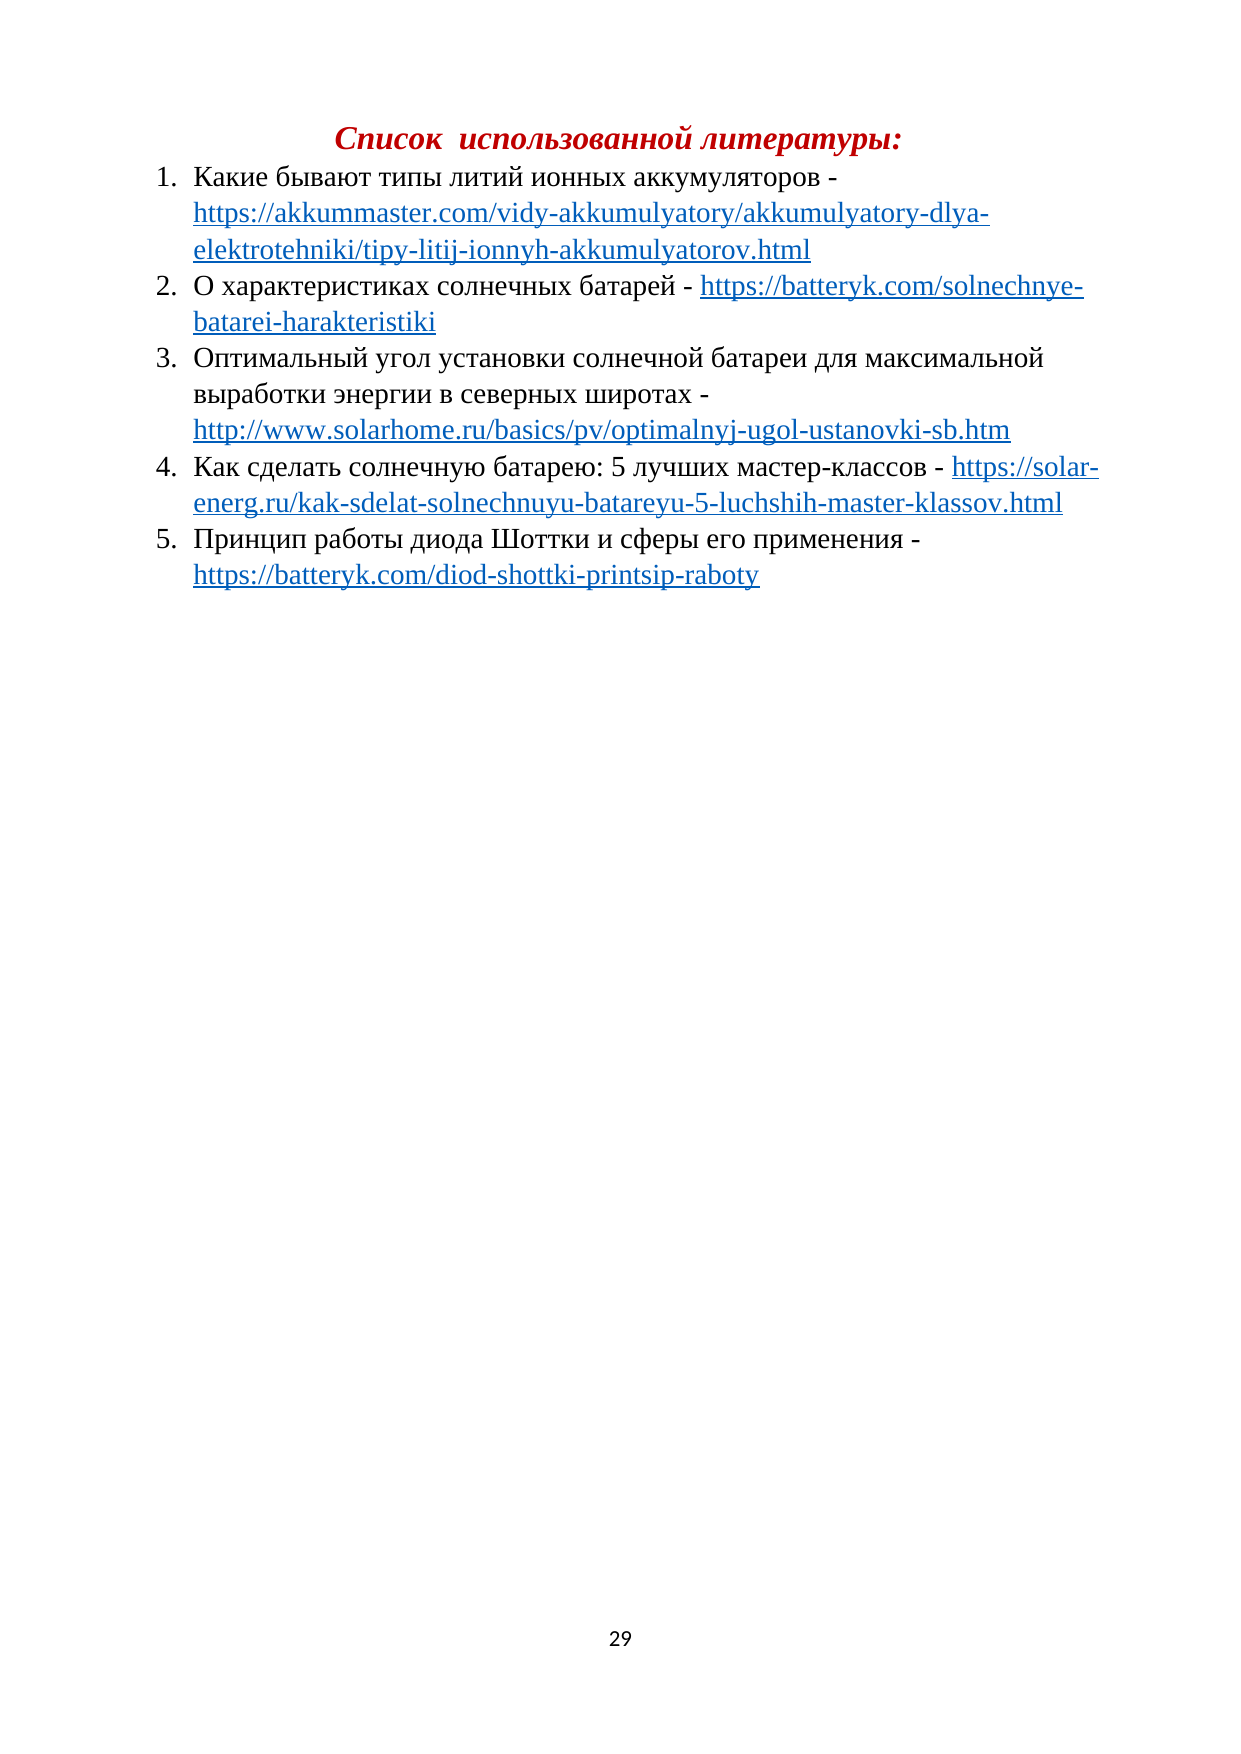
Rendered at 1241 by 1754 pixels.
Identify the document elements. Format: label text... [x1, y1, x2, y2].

text Список использованной литературы: [118, 118, 1122, 156]
list Принцип работы диода Шоттки и сферы его применения - https://batteryk.com/diod-shottki-printsip-raboty [156, 521, 1122, 591]
list О характеристиках солнечных батарей - https://batteryk.com/solnechnye-batarei-harakteristiki [156, 268, 1122, 338]
list Оптимальный угол установки солнечной батареи для максимальной выработки энергии в северных широтах - http://www.solarhome.ru/basics/pv/optimalnyj-ugol-ustanovki-sb.htm [156, 340, 1122, 446]
list Какие бывают типы литий ионных аккумуляторов - https://akkummaster.com/vidy-akkumulyatory/akkumulyatory-dlya-elektrotehniki/tipy-litij-ionnyh-akkumulyatorov.html [156, 159, 1122, 265]
list Как сделать солнечную батарею: 5 лучших мастер-классов - https://solar-energ.ru/kak-sdelat-solnechnuyu-batareyu-5-luchshih-master-klassov.html [156, 449, 1122, 518]
